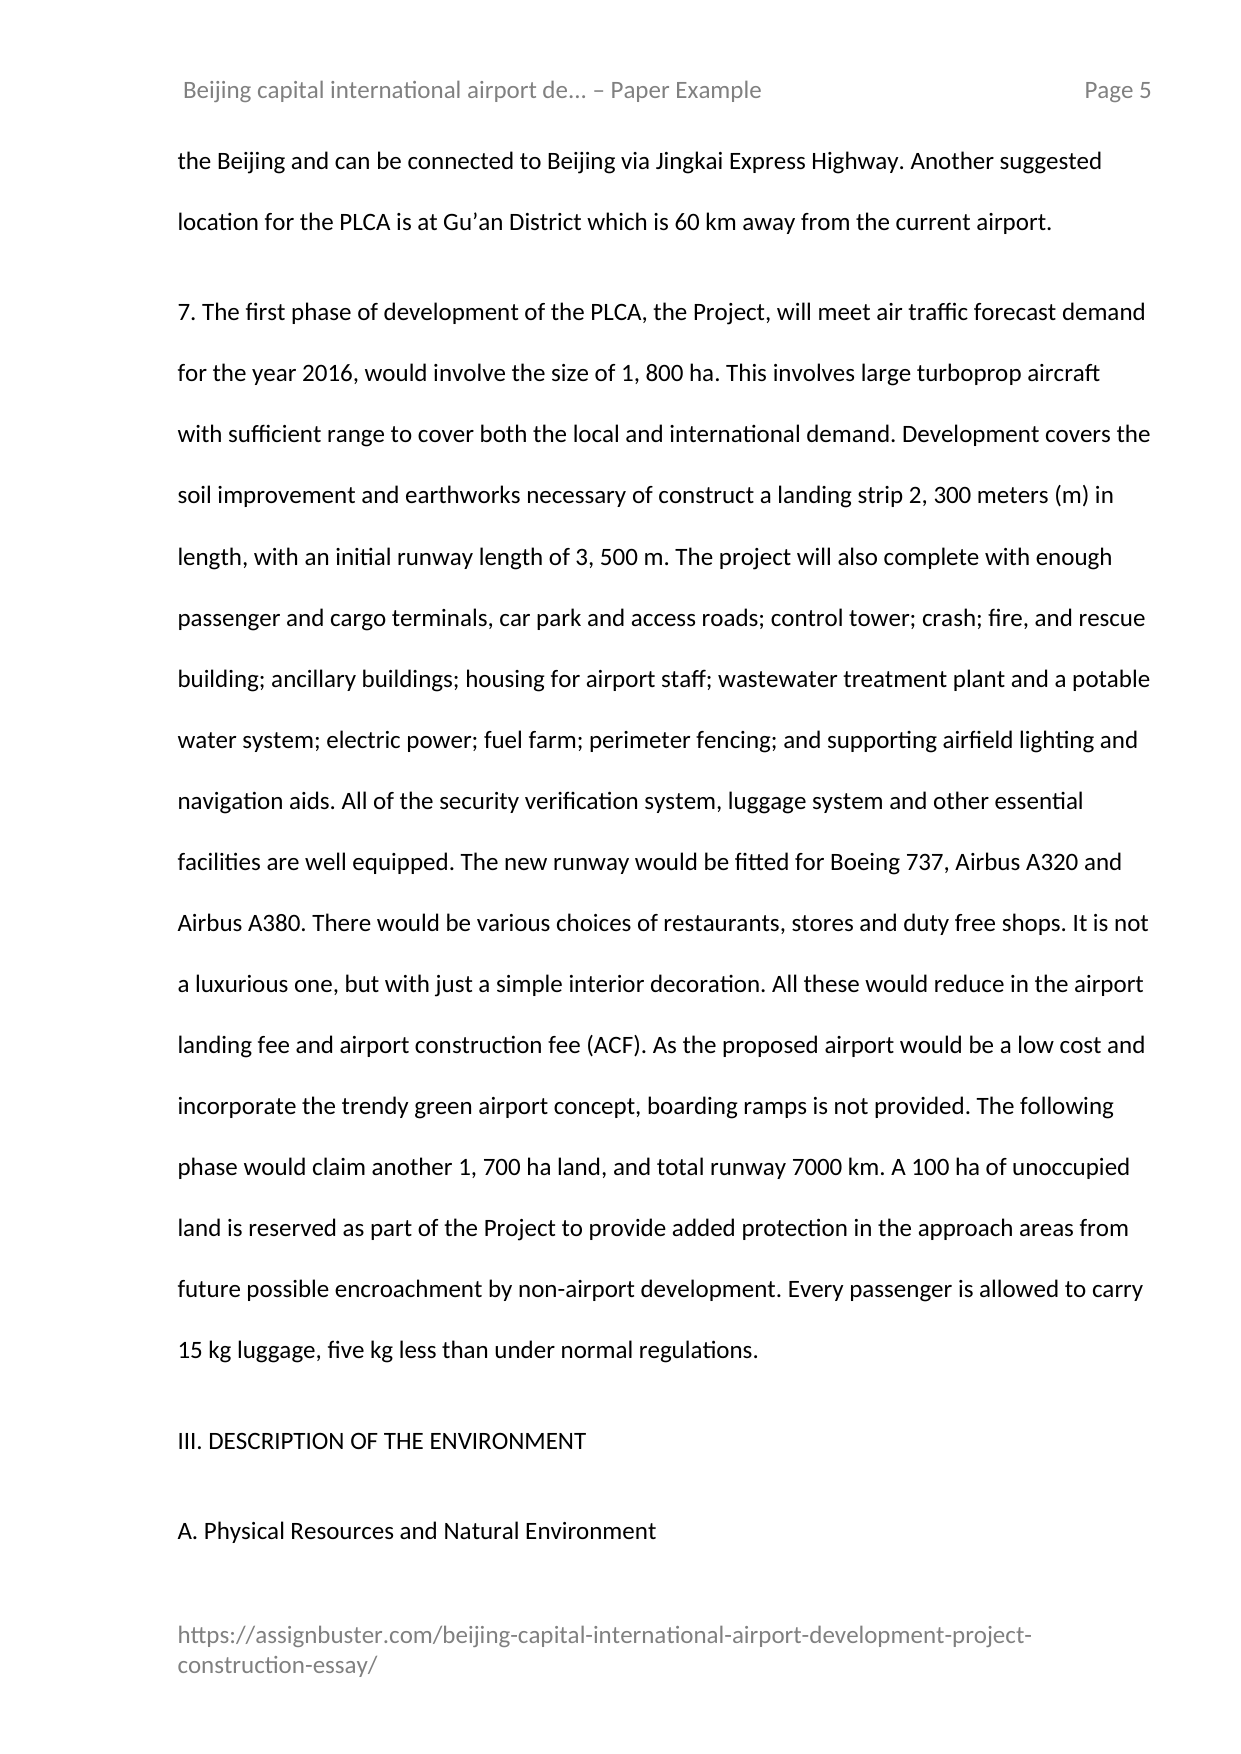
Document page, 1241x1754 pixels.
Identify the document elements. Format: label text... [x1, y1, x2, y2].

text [177, 145, 1152, 237]
text 7. The first phase of development of the PLCA, the Project, will meet air traffic forecast demand for the year 2016, would involve the size of 1, 800 ha. This involves large turboprop aircraft with sufficient range to cover both the local and international demand. Development covers the soil improvement and earthworks necessary of construct a landing strip 2, 300 meters (m) in length, with an initial runway length of 3, 500 m. The project will also complete with enough passenger and cargo terminals, car park and access roads; control tower; crash; fire, and rescue building; ancillary buildings; housing for airport staff; wastewater treatment plant and a potable water system; electric power; fuel farm; perimeter fencing; and supporting airfield lighting and navigation aids. All of the security verification system, luggage system and other essential facilities are well equipped. The new runway would be fitted for Boeing 737, Airbus A320 and Airbus A380. There would be various choices of restaurants, stores and duty free shops. It is not a luxurious one, but with just a simple interior decoration. All these would reduce in the airport landing fee and airport construction fee (ACF). As the proposed airport would be a low cost and incorporate the trendy green airport concept, boarding ramps is not provided. The following phase would claim another 1, 700 ha land, and total runway 7000 km. A 100 ha of unoccupied land is reserved as part of the Project to provide added protection in the approach areas from future possible encroachment by non-airport development. Every passenger is allowed to carry 15 kg luggage, five kg less than under normal regulations. [177, 297, 1152, 1365]
text A. Physical Resources and Natural Environment [177, 1515, 1152, 1546]
text III. DESCRIPTION OF THE ENVIRONMENT [177, 1425, 1152, 1455]
